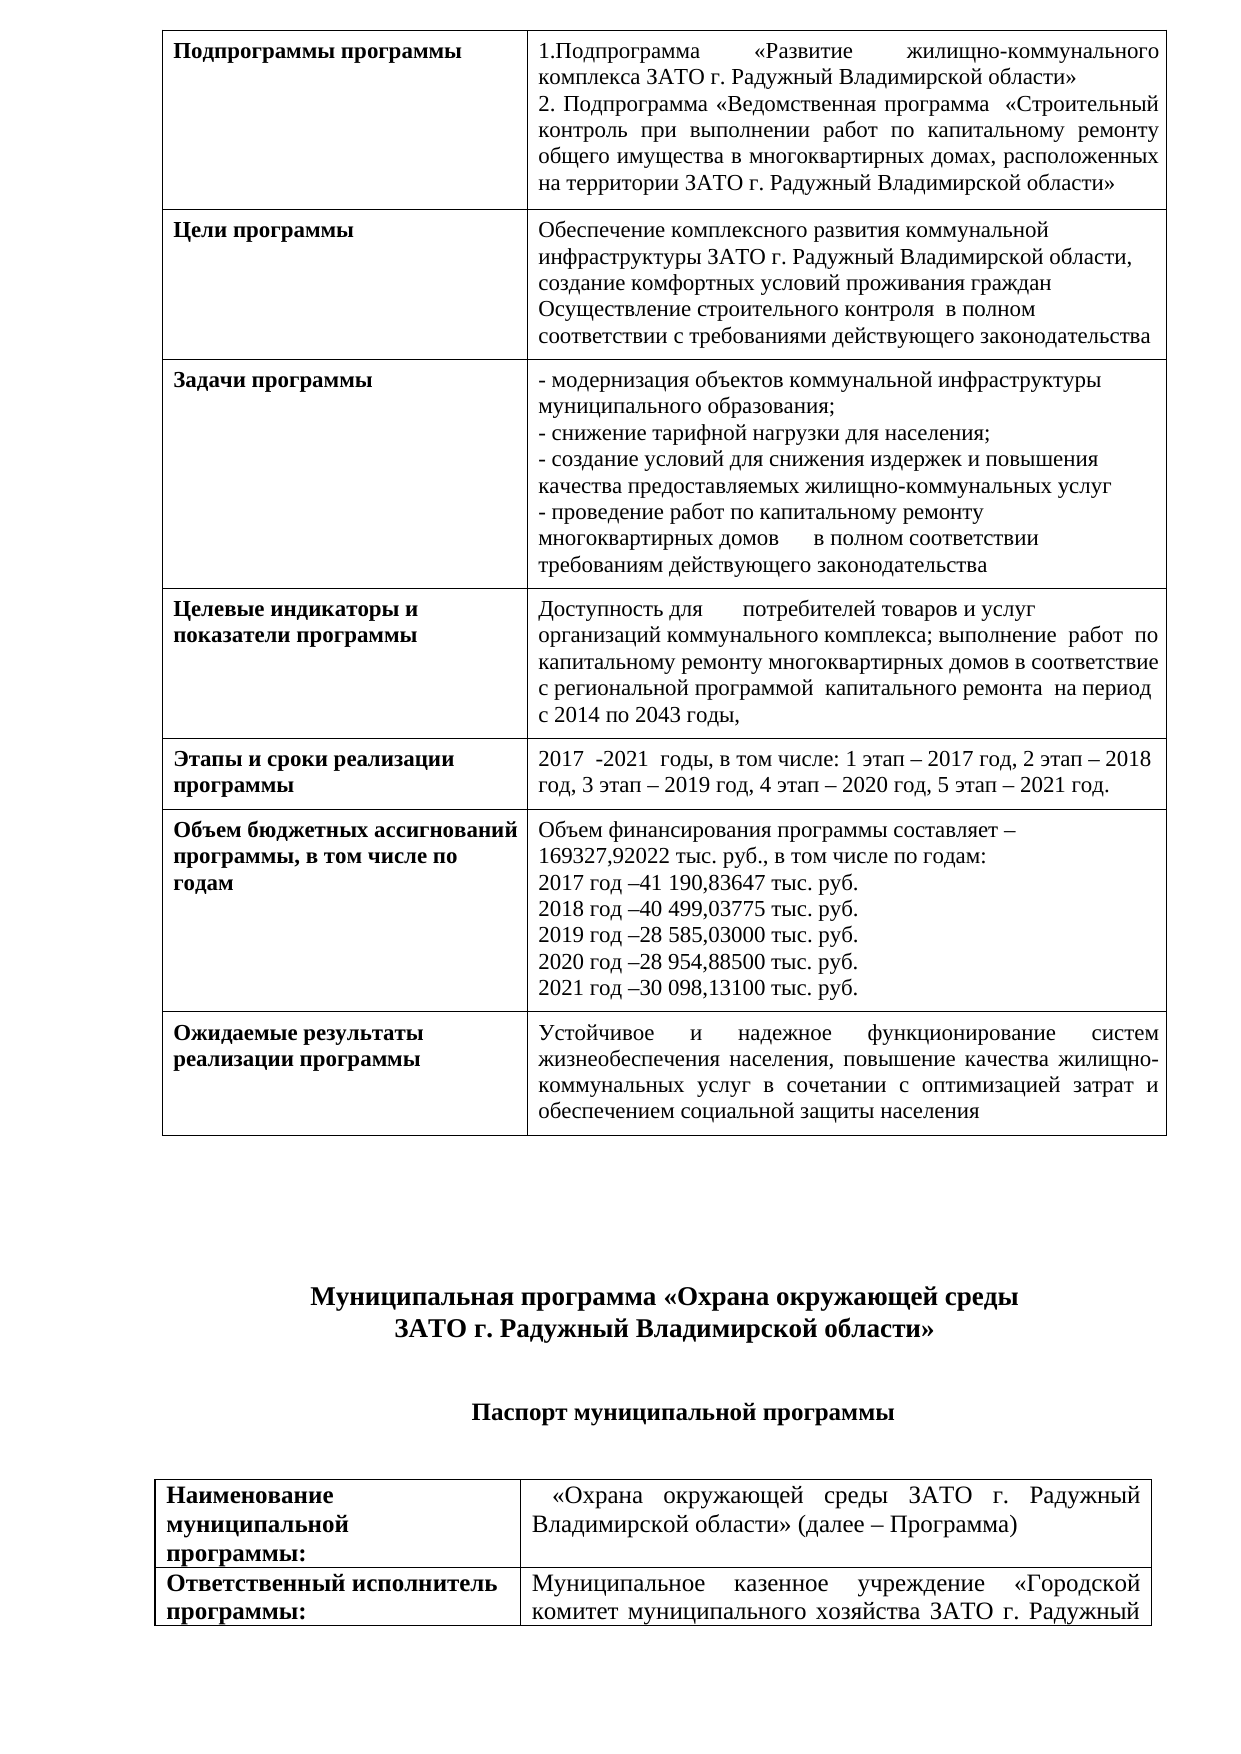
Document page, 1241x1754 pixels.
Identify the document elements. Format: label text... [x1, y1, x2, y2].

text Муниципальная программа «Охрана окружающей среды [177, 1281, 1152, 1312]
table_cell Объем бюджетных ассигнований программы, в том числе по годам [163, 810, 527, 1011]
table_cell 1.Подпрограмма «Развитие жилищно-коммунального комплекса ЗАТО г. Радужный Владимирской области» 2. Подпрограмма «Ведомственная программа «Строительный контроль при выполнении работ по капитальному ремонту общего имущества в многоквартирных домах, расположенных на территории ЗАТО г. Радужный Владимирской области» [528, 31, 1166, 209]
table_cell Подпрограммы программы [163, 31, 527, 209]
table_cell Этапы и сроки реализации программы [163, 739, 527, 808]
table_cell Обеспечение комплексного развития коммунальной инфраструктуры ЗАТО г. Радужный Владимирской области, создание комфортных условий проживания граждан Осуществление строительного контроля в полном соответствии с требованиями действующего законодательства [528, 210, 1166, 359]
table_cell Устойчивое и надежное функционирование систем жизнеобеспечения населения, повышение качества жилищно-коммунальных услуг в сочетании с оптимизацией затрат и обеспечением социальной защиты населения [528, 1012, 1166, 1134]
table_cell Доступность для потребителей товаров и услуг организаций коммунального комплекса; выполнение работ по капитальному ремонту многоквартирных домов в соответствие с региональной программой капитального ремонта на период с 2014 по 2043 годы, [528, 589, 1166, 738]
table_header Наименование муниципальной программы: [156, 1480, 520, 1567]
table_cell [521, 1568, 1151, 1625]
text Паспорт муниципальной программы [215, 1397, 1152, 1425]
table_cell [156, 1568, 520, 1625]
table_cell Целевые индикаторы и показатели программы [163, 589, 527, 738]
table_cell Ожидаемые результаты реализации программы [163, 1012, 527, 1134]
table_header «Охрана окружающей среды ЗАТО г. Радужный Владимирской области» (далее – Программа) [521, 1480, 1151, 1567]
table_cell Цели программы [163, 210, 527, 359]
table_cell Объем финансирования программы составляет – 169327,92022 тыс. руб., в том числе по годам: 2017 год –41 190,83647 тыс. руб. 2018 год –40 499,03775 тыс. руб. 2019 год –28 585,03000 тыс. руб. 2020 год –28 954,88500 тыс. руб. 2021 год –30 098,13100 тыс. руб. [528, 810, 1166, 1011]
text ЗАТО г. Радужный Владимирской области» [177, 1312, 1152, 1343]
table_cell 2017 -2021 годы, в том числе: 1 этап – 2017 год, 2 этап – 2018 год, 3 этап – 2019 год, 4 этап – 2020 год, 5 этап – 2021 год. [528, 739, 1166, 808]
table_cell Задачи программы [163, 360, 527, 588]
table_cell - модернизация объектов коммунальной инфраструктуры муниципального образования; - снижение тарифной нагрузки для населения; - создание условий для снижения издержек и повышения качества предоставляемых жилищно-коммунальных услуг - проведение работ по капитальному ремонту многоквартирных домов в полном соответствии требованиям действующего законодательства [528, 360, 1166, 588]
